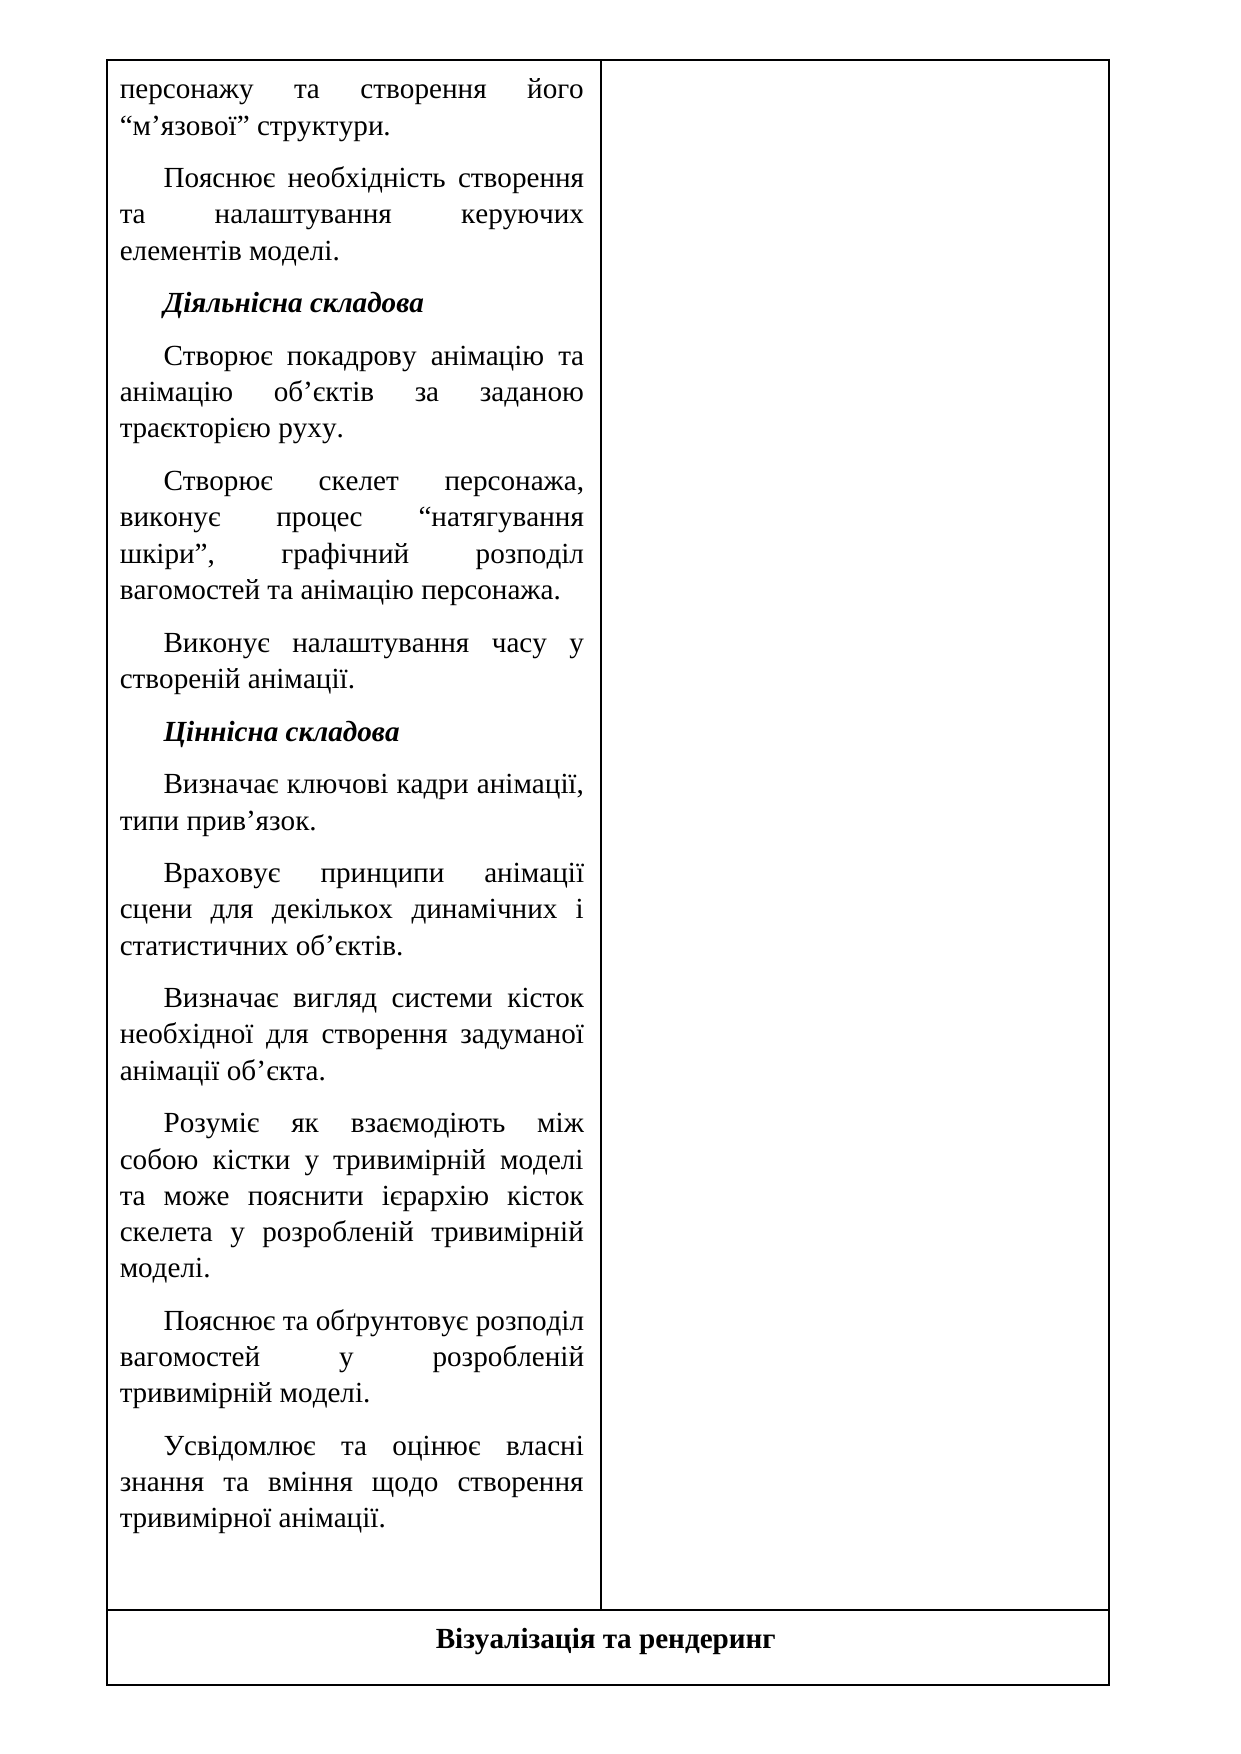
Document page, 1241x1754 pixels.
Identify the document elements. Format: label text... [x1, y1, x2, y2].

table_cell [602, 61, 1108, 1609]
table_cell Візуалізація та рендеринг [108, 1611, 1108, 1684]
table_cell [108, 61, 600, 1609]
